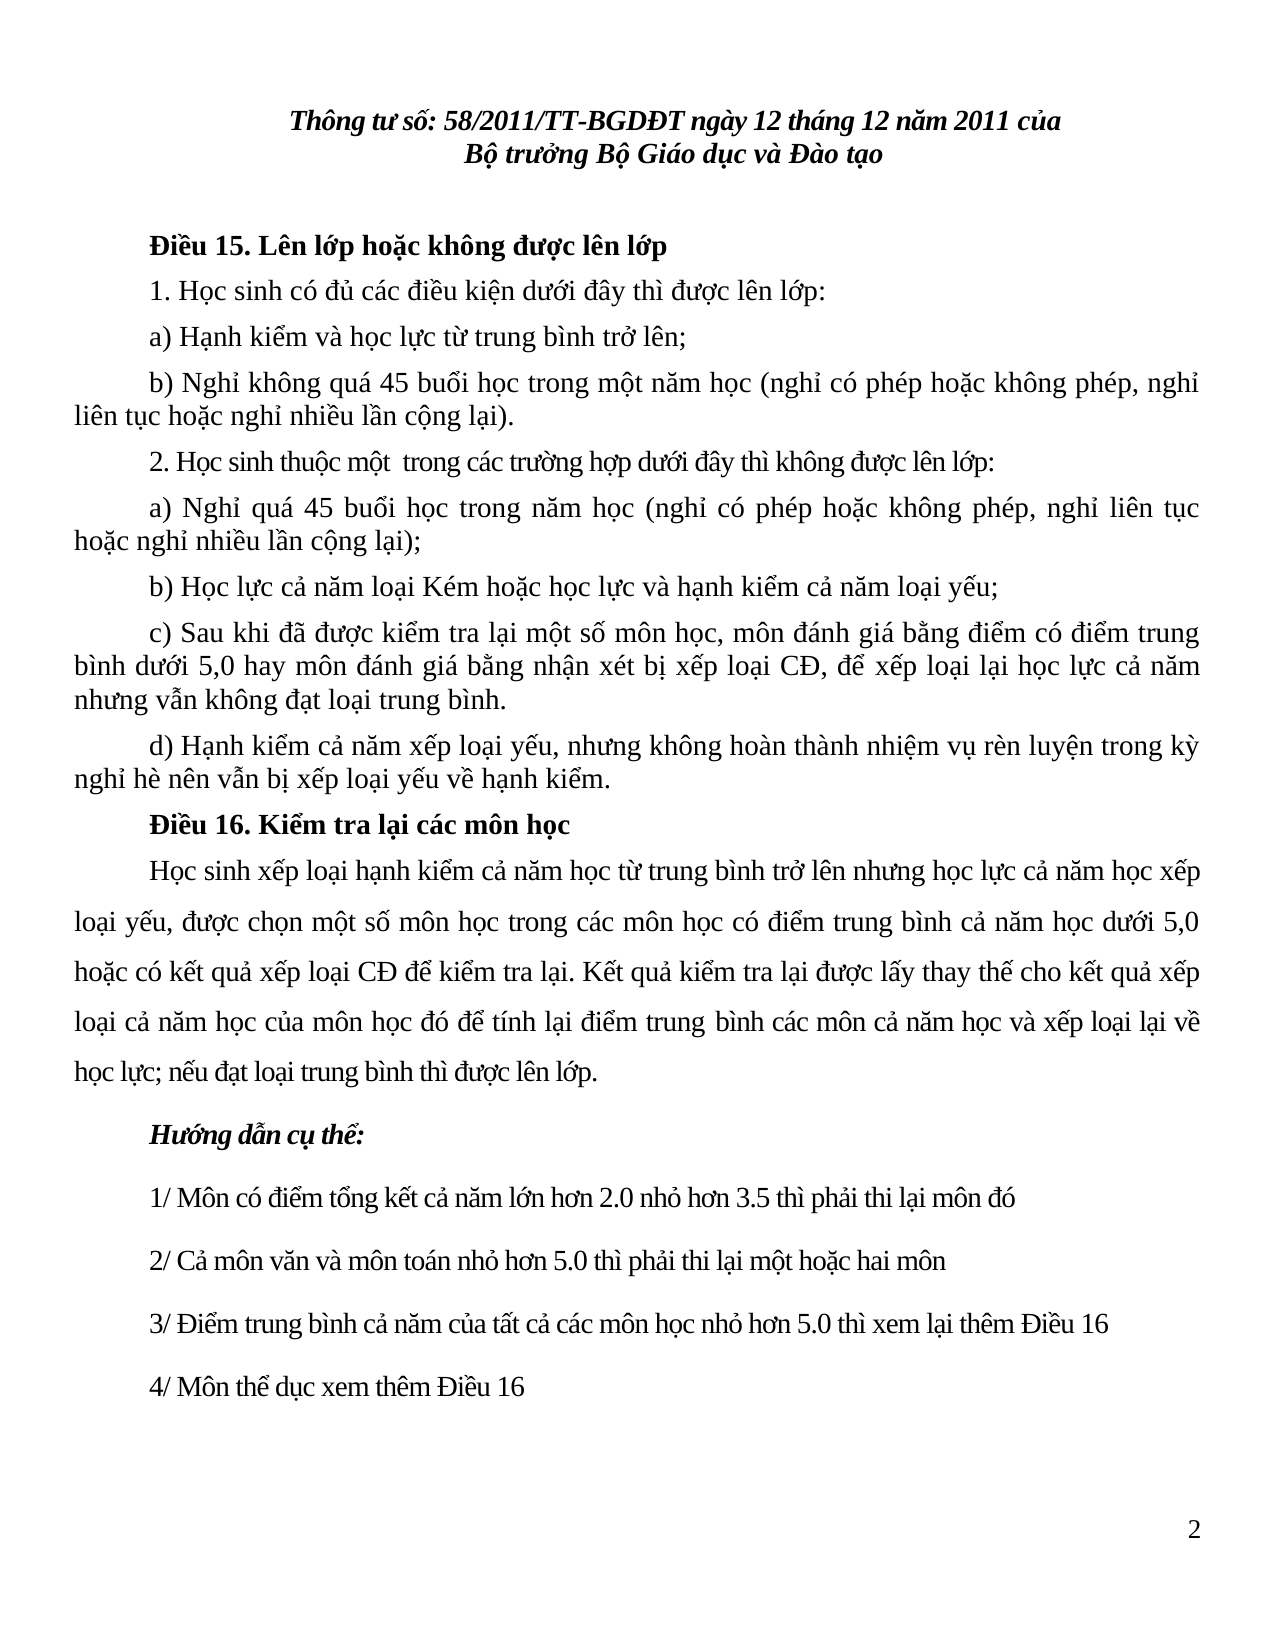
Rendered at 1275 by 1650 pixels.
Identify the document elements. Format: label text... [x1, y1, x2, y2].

text 3/ Điểm trung bình cả năm của tất cả các môn học nhỏ hơn 5.0 thì xem lại thêm Điều 16 [74, 1306, 1201, 1339]
text a) Nghỉ quá 45 buổi học trong năm học (nghỉ có phép hoặc không phép, nghỉ liên tục hoặc nghỉ nhiều lần cộng lại); [74, 491, 1201, 557]
text Bộ trưởng Bộ Giáo dục và Đào tạo [74, 137, 1201, 170]
text Hướng dẫn cụ thể: [74, 1117, 1201, 1151]
text Thông tư số: 58/2011/TT-BGDĐT ngày 12 tháng 12 năm 2011 của [74, 103, 1201, 137]
text c) Sau khi đã được kiểm tra lại một số môn học, môn đánh giá bằng điểm có điểm trung bình dưới 5,0 hay môn đánh giá bằng nhận xét bị xếp loại CĐ, để xếp loại lại học lực cả năm nhưng vẫn không đạt loại trung bình. [74, 616, 1201, 716]
text Điều 15. Lên lớp hoặc không được lên lớp [74, 228, 1201, 262]
text a) Hạnh kiểm và học lực từ trung bình trở lên; [74, 320, 1201, 353]
text b) Nghỉ không quá 45 buổi học trong một năm học (nghỉ có phép hoặc không phép, nghỉ liên tục hoặc nghỉ nhiều lần cộng lại). [74, 366, 1201, 432]
text 2/ Cả môn văn và môn toán nhỏ hơn 5.0 thì phải thi lại một hoặc hai môn [74, 1243, 1201, 1277]
text 2. Học sinh thuộc một trong các trường hợp dưới đây thì không được lên lớp: [74, 445, 1201, 478]
text d) Hạnh kiểm cả năm xếp loại yếu, nhưng không hoàn thành nhiệm vụ rèn luyện trong kỳ nghỉ hè nên vẫn bị xếp loại yếu về hạnh kiểm. [74, 728, 1201, 795]
text b) Học lực cả năm loại Kém hoặc học lực và hạnh kiểm cả năm loại yếu; [74, 570, 1201, 603]
text Học sinh xếp loại hạnh kiểm cả năm học từ trung bình trở lên nhưng học lực cả năm học xếp loại yếu, được chọn một số môn học trong các môn học có điểm trung bình cả năm học dưới 5,0 hoặc có kết quả xếp loại CĐ để kiểm tra lại. Kết quả kiểm tra lại được lấy thay thế cho kết quả xếp loại cả năm học của môn học đó để tính lại điểm trung bình các môn cả năm học và xếp loại lại về học lực; nếu đạt loại trung bình thì được lên lớp. [74, 853, 1201, 1088]
text 1/ Môn có điểm tổng kết cả năm lớn hơn 2.0 nhỏ hơn 3.5 thì phải thi lại môn đó [74, 1180, 1201, 1214]
text 1. Học sinh có đủ các điều kiện dưới đây thì được lên lớp: [74, 274, 1201, 307]
text 4/ Môn thể dục xem thêm Điều 16 [74, 1369, 1201, 1402]
text Điều 16. Kiểm tra lại các môn học [74, 807, 1201, 841]
